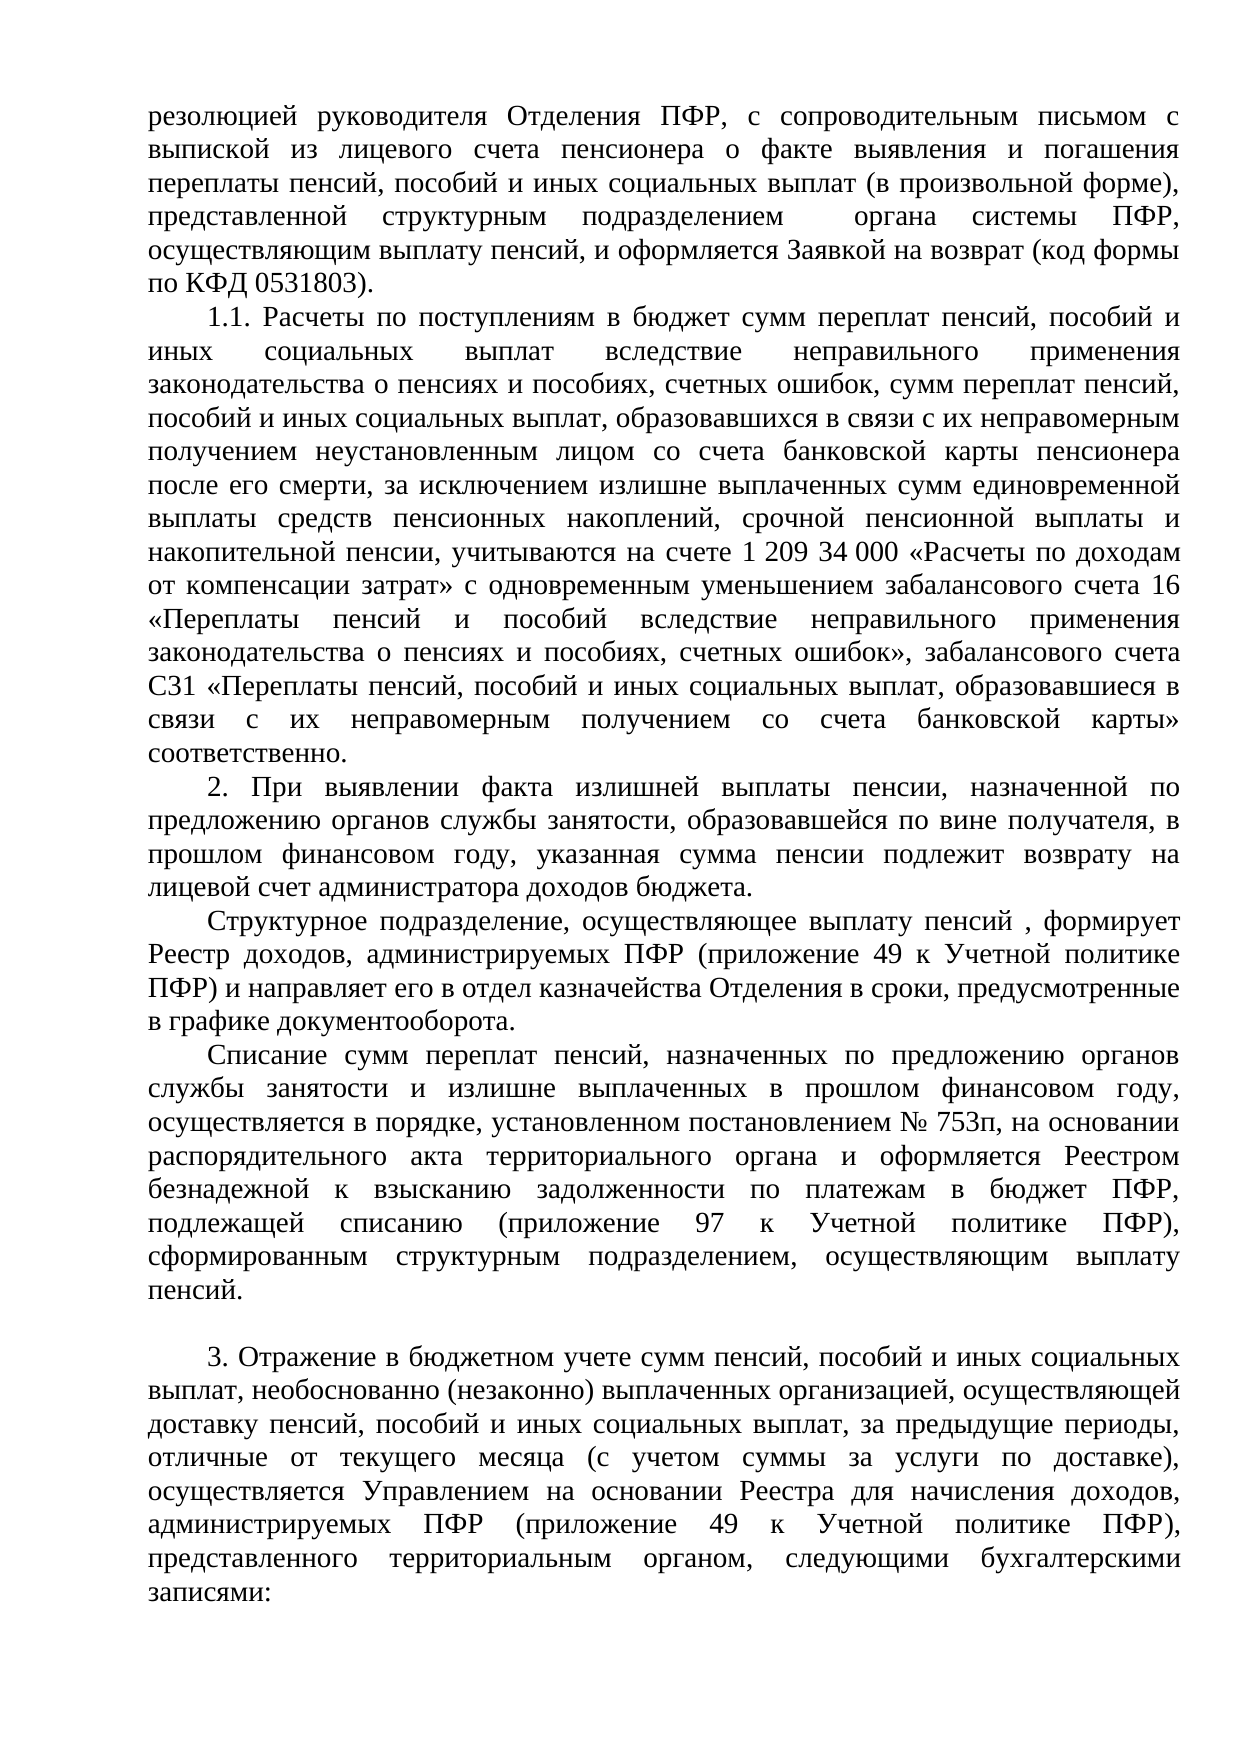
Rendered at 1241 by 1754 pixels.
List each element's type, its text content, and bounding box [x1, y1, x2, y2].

text Структурное подразделение, осуществляющее выплату пенсий , формирует Реестр доходов, администрируемых ПФР (приложение 49 к Учетной политике ПФР) и направляет его в отдел казначейства Отделения в сроки, предусмотренные в графике документооборота. [148, 903, 1181, 1037]
text Списание сумм переплат пенсий, назначенных по предложению органов службы занятости и излишне выплаченных в прошлом финансовом году, осуществляется в порядке, установленном постановлением № 753п, на основании распорядительного акта территориального органа и оформляется Реестром безнадежной к взысканию задолженности по платежам в бюджет ПФР, подлежащей списанию (приложение 97 к Учетной политике ПФР), сформированным структурным подразделением, осуществляющим выплату пенсий. [148, 1037, 1181, 1305]
text 3. Отражение в бюджетном учете сумм пенсий, пособий и иных социальных выплат, необоснованно (незаконно) выплаченных организацией, осуществляющей доставку пенсий, пособий и иных социальных выплат, за предыдущие периоды, отличные от текущего месяца (с учетом суммы за услуги по доставке), осуществляется Управлением на основании Реестра для начисления доходов, администрируемых ПФР (приложение 49 к Учетной политике ПФР), представленного территориальным органом, следующими бухгалтерскими записями: [148, 1339, 1181, 1607]
text 2. При выявлении факта излишней выплаты пенсии, назначенной по предложению органов службы занятости, образовавшейся по вине получателя, в прошлом финансовом году, указанная сумма пенсии подлежит возврату на лицевой счет администратора доходов бюджета. [148, 769, 1181, 903]
text 1.1. Расчеты по поступлениям в бюджет сумм переплат пенсий, пособий и иных социальных выплат вследствие неправильного применения законодательства о пенсиях и пособиях, счетных ошибок, сумм переплат пенсий, пособий и иных социальных выплат, образовавшихся в связи с их неправомерным получением неустановленным лицом со счета банковской карты пенсионера после его смерти, за исключением излишне выплаченных сумм единовременной выплаты средств пенсионных накоплений, срочной пенсионной выплаты и накопительной пенсии, учитываются на счете 1 209 34 000 «Расчеты по доходам от компенсации затрат» с одновременным уменьшением забалансового счета 16 «Переплаты пенсий и пособий вследствие неправильного применения законодательства о пенсиях и пособиях, счетных ошибок», забалансового счета С31 «Переплаты пенсий, пособий и иных социальных выплат, образовавшиеся в связи с их неправомерным получением со счета банковской карты» соответственно. [148, 299, 1181, 769]
